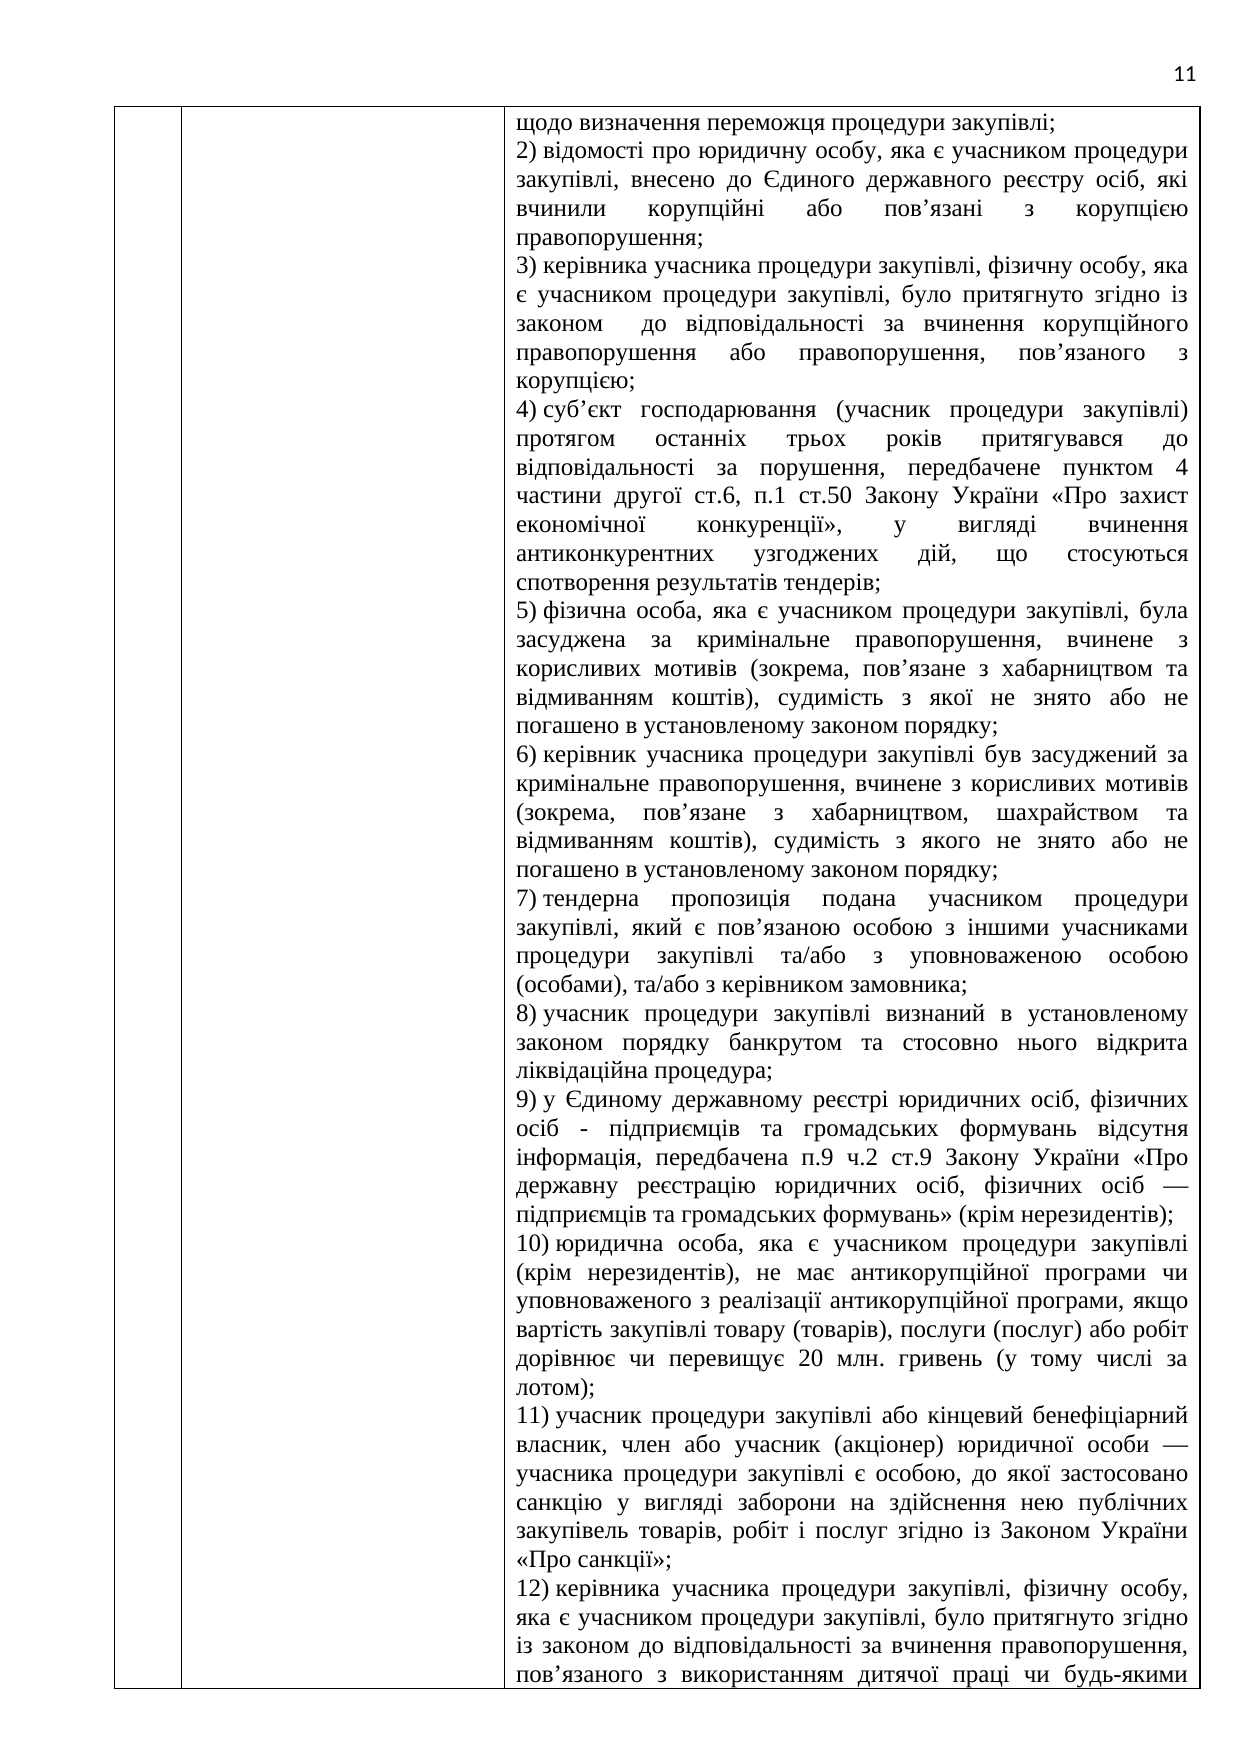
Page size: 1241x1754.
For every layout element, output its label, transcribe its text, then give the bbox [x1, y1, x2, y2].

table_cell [182, 107, 504, 1688]
table_cell 5 [115, 107, 181, 1688]
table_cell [505, 107, 1199, 1688]
